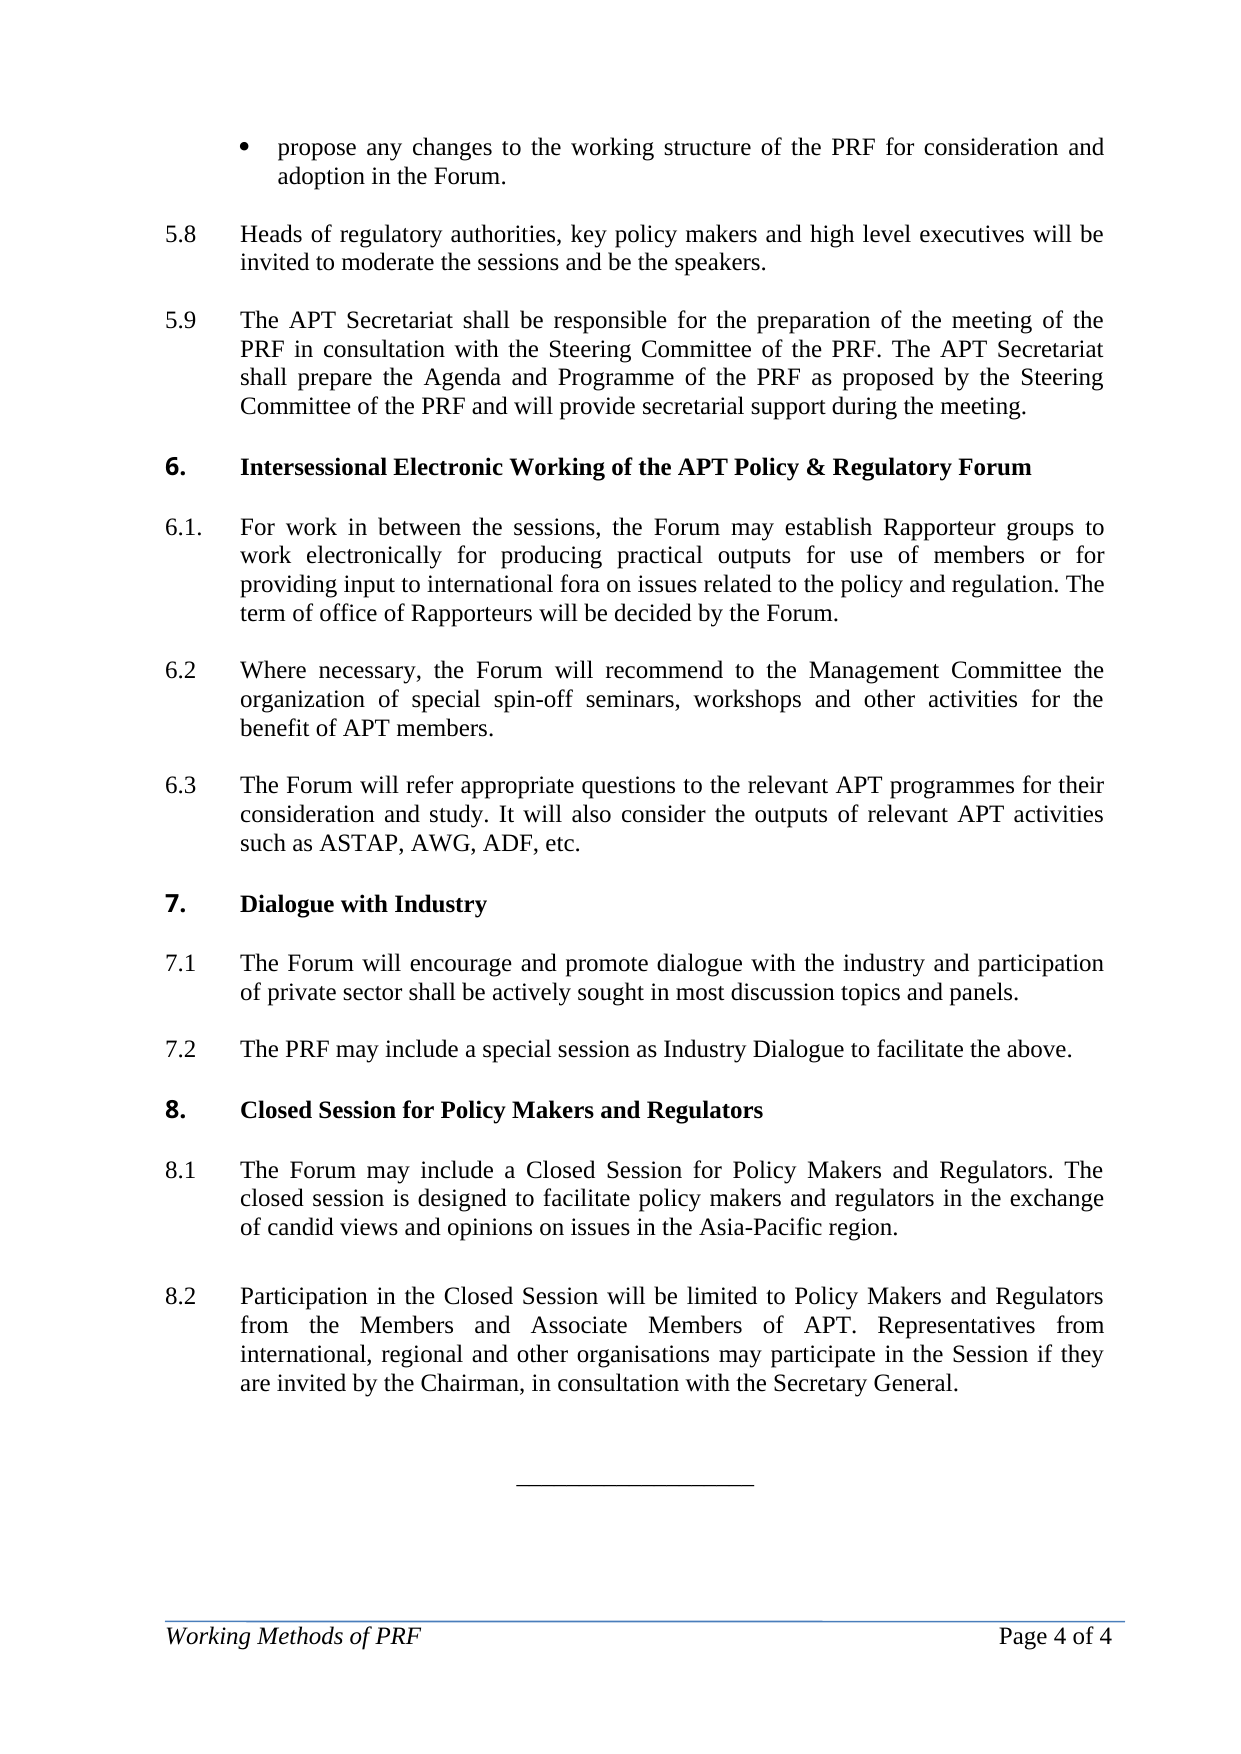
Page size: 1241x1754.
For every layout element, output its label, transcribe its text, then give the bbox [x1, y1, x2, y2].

text 5.9 The APT Secretariat shall be responsible for the preparation of the meeting of the PRF in consultation with the Steering Committee of the PRF. The APT Secretariat shall prepare the Agenda and Programme of the PRF as proposed by the Steering Committee of the PRF and will provide secretarial support during the meeting. [165, 305, 1105, 420]
text 7.2 The PRF may include a special session as Industry Dialogue to facilitate the above. [165, 1034, 1105, 1063]
list Dialogue with Industry [165, 885, 1105, 919]
text 6.2 Where necessary, the Forum will recommend to the Management Committee the organization of special spin-off seminars, workshops and other activities for the benefit of APT members. [165, 655, 1105, 742]
text 8.2 Participation in the Closed Session will be limited to Policy Makers and Regulators from the Members and Associate Members of APT. Representatives from international, regional and other organisations may participate in the Session if they are invited by the Chairman, in consultation with the Secretary General. [165, 1281, 1105, 1396]
list Closed Session for Policy Makers and Regulators [165, 1092, 1105, 1126]
text ___________________ [165, 1460, 1105, 1488]
text 8.1 The Forum may include a Closed Session for Policy Makers and Regulators. The closed session is designed to facilitate policy makers and regulators in the exchange of candid views and opinions on issues in the Asia-Pacific region. [165, 1155, 1105, 1241]
text 6.3 The Forum will refer appropriate questions to the relevant APT programmes for their consideration and study. It will also consider the outputs of relevant APT activities such as ASTAP, AWG, ADF, etc. [165, 770, 1105, 857]
list propose any changes to the working structure of the PRF for consideration and adoption in the Forum. [240, 132, 1105, 190]
text 6.1. For work in between the sessions, the Forum may establish Rapporteur groups to work electronically for producing practical outputs for use of members or for providing input to international fora on issues related to the policy and regulation. The term of office of Rapporteurs will be decided by the Forum. [165, 512, 1105, 627]
list Intersessional Electronic Working of the APT Policy & Regulatory Forum [165, 449, 1105, 483]
text 7.1 The Forum will encourage and promote dialogue with the industry and participation of private sector shall be actively sought in most discussion topics and panels. [165, 948, 1105, 1006]
text 5.8 Heads of regulatory authorities, key policy makers and high level executives will be invited to moderate the sessions and be the speakers. [165, 219, 1105, 276]
